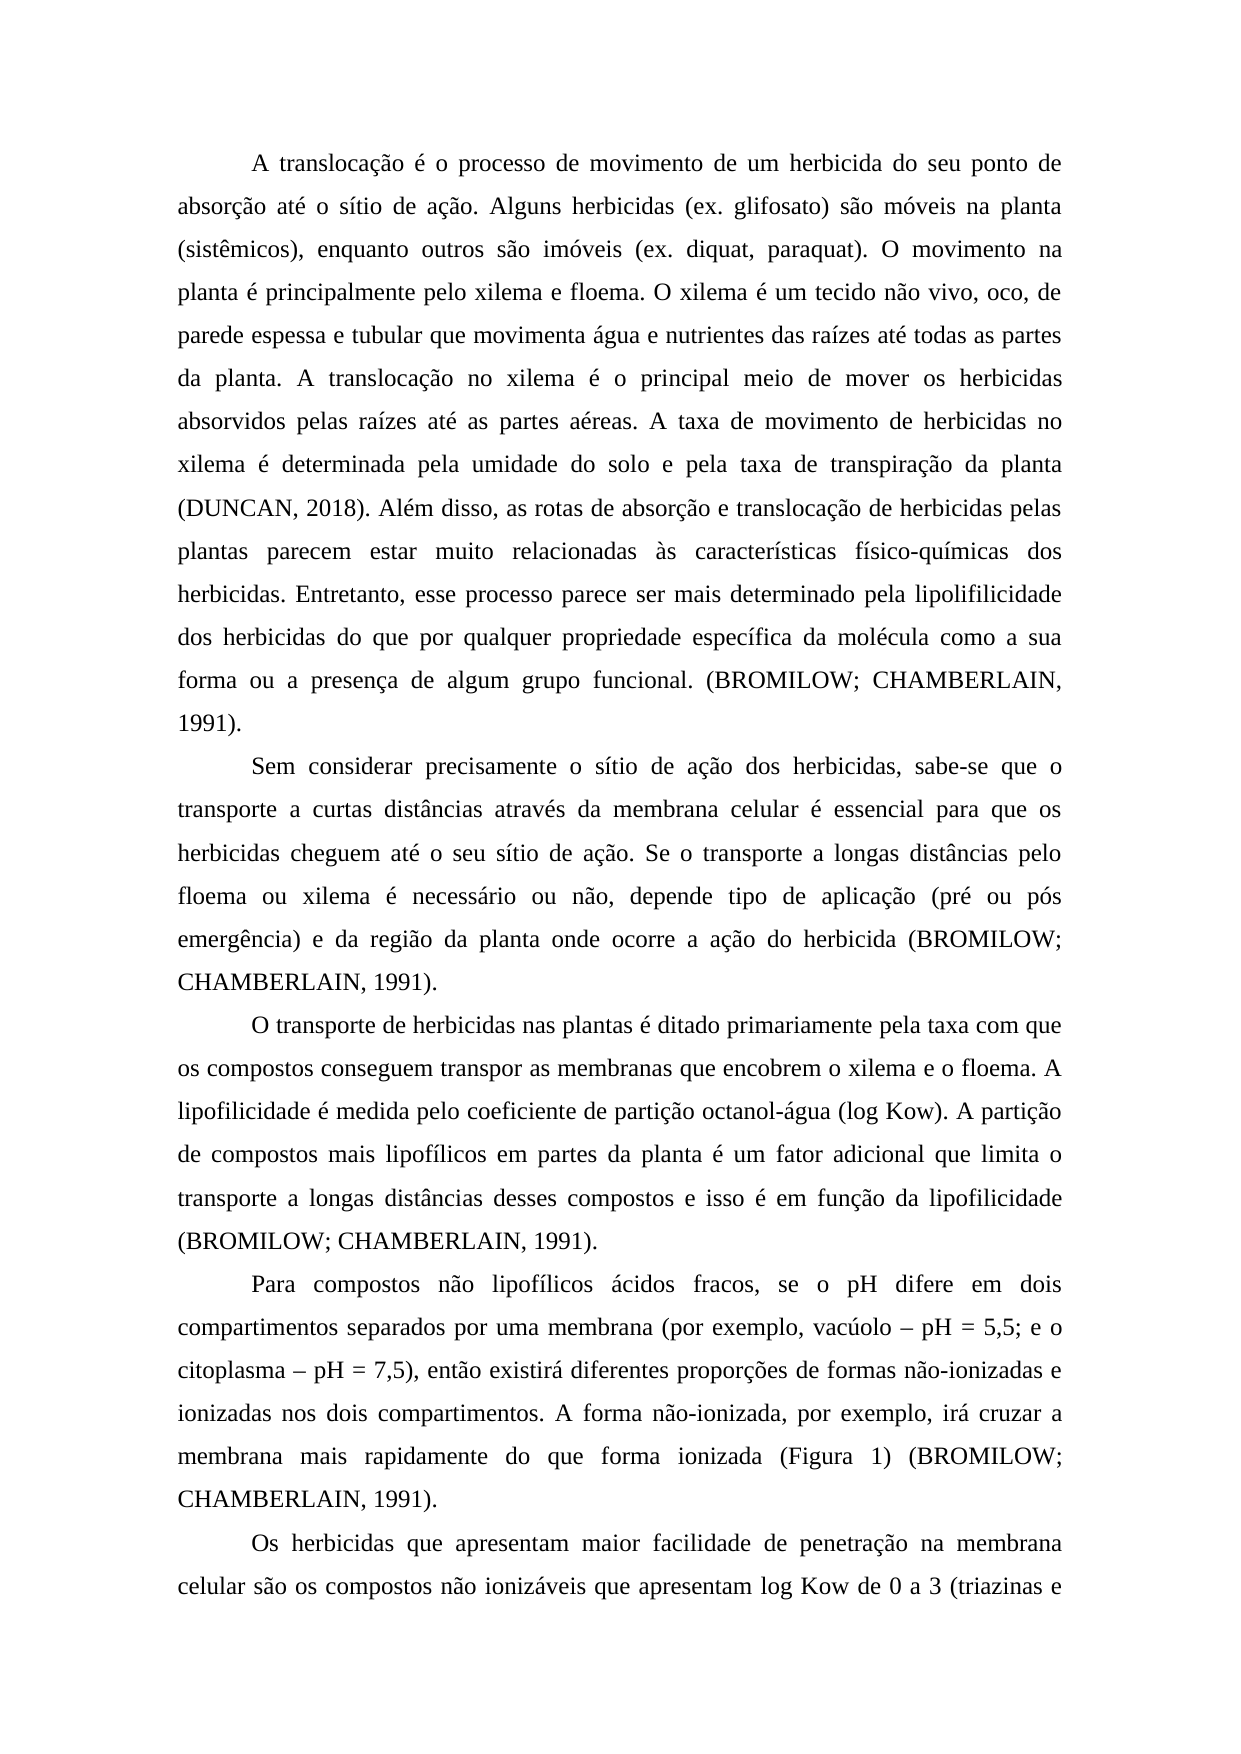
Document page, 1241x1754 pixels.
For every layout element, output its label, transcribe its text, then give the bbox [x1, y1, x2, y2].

text Sem considerar precisamente o sítio de ação dos herbicidas, sabe-se que o transporte a curtas distâncias através da membrana celular é essencial para que os herbicidas cheguem até o seu sítio de ação. Se o transporte a longas distâncias pelo floema ou xilema é necessário ou não, depende tipo de aplicação (pré ou pós emergência) e da região da planta onde ocorre a ação do herbicida (BROMILOW; CHAMBERLAIN, 1991). [177, 751, 1063, 996]
text Para compostos não lipofílicos ácidos fracos, se o pH difere em dois compartimentos separados por uma membrana (por exemplo, vacúolo – pH = 5,5; e o citoplasma – pH = 7,5), então existirá diferentes proporções de formas não-ionizadas e ionizadas nos dois compartimentos. A forma não-ionizada, por exemplo, irá cruzar a membrana mais rapidamente do que forma ionizada (Figura 1) (BROMILOW; CHAMBERLAIN, 1991). [177, 1269, 1063, 1513]
text O transporte de herbicidas nas plantas é ditado primariamente pela taxa com que os compostos conseguem transpor as membranas que encobrem o xilema e o floema. A lipofilicidade é medida pelo coeficiente de partição octanol-água (log Kow). A partição de compostos mais lipofílicos em partes da planta é um fator adicional que limita o transporte a longas distâncias desses compostos e isso é em função da lipofilicidade (BROMILOW; CHAMBERLAIN, 1991). [177, 1010, 1063, 1254]
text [177, 1528, 1063, 1599]
text A translocação é o processo de movimento de um herbicida do seu ponto de absorção até o sítio de ação. Alguns herbicidas (ex. glifosato) são móveis na planta (sistêmicos), enquanto outros são imóveis (ex. diquat, paraquat). O movimento na planta é principalmente pelo xilema e floema. O xilema é um tecido não vivo, oco, de parede espessa e tubular que movimenta água e nutrientes das raízes até todas as partes da planta. A translocação no xilema é o principal meio de mover os herbicidas absorvidos pelas raízes até as partes aéreas. A taxa de movimento de herbicidas no xilema é determinada pela umidade do solo e pela taxa de transpiração da planta (DUNCAN, 2018). Além disso, as rotas de absorção e translocação de herbicidas pelas plantas parecem estar muito relacionadas às características físico-químicas dos herbicidas. Entretanto, esse processo parece ser mais determinado pela lipolifilicidade dos herbicidas do que por qualquer propriedade específica da molécula como a sua forma ou a presença de algum grupo funcional. (BROMILOW; CHAMBERLAIN, 1991). [177, 148, 1063, 737]
